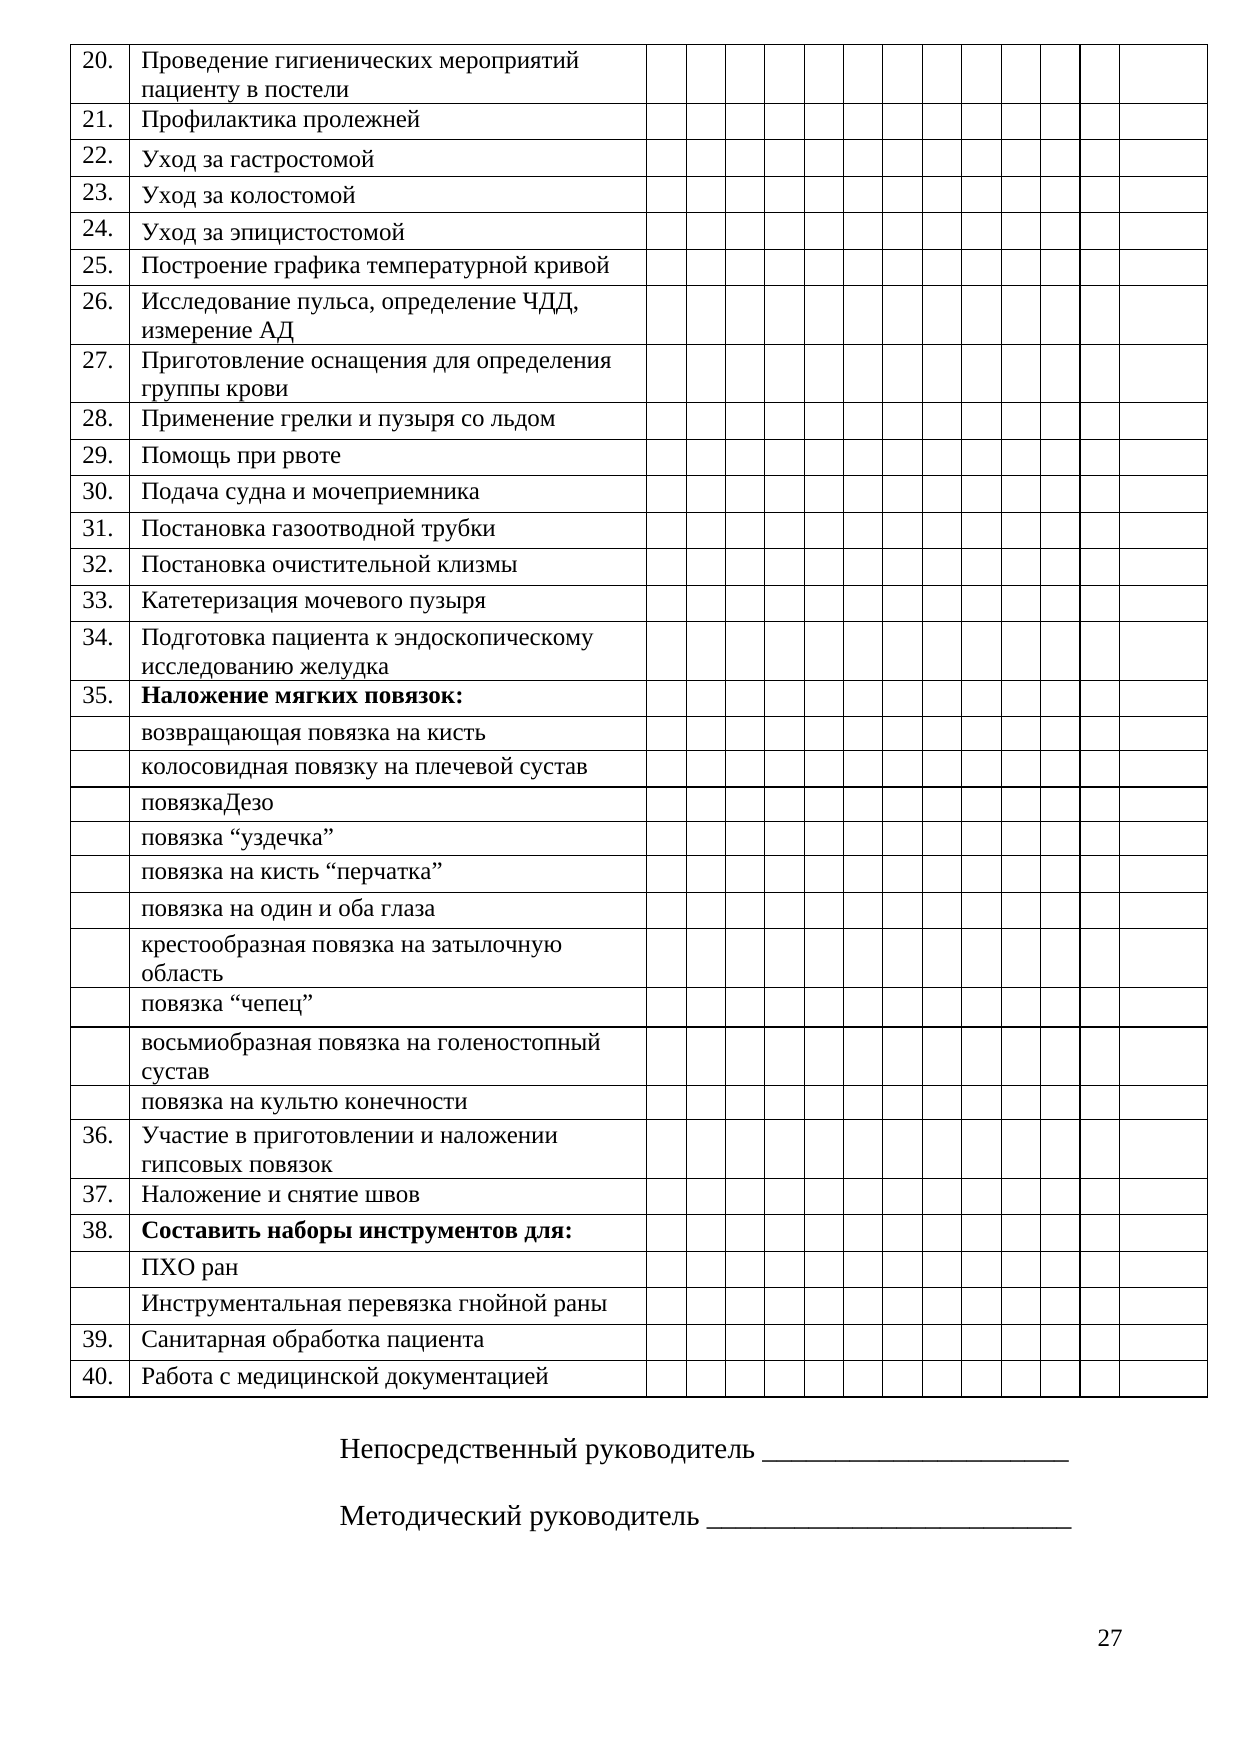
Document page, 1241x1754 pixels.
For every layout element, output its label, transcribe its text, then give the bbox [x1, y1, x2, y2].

table_cell [71, 286, 129, 344]
table_cell [962, 1361, 1001, 1396]
table_cell [844, 513, 882, 548]
table_cell [805, 1252, 843, 1287]
table_cell [647, 104, 686, 139]
table_cell [805, 549, 843, 584]
table_cell [962, 213, 1001, 249]
table_cell повязка на один и оба глаза [130, 893, 646, 928]
table_cell [71, 1086, 129, 1119]
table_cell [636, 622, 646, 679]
table_cell [1002, 1252, 1040, 1287]
table_cell [647, 1288, 686, 1323]
table_cell [1081, 1215, 1119, 1251]
table_cell [1120, 476, 1207, 512]
table_cell [687, 1179, 725, 1214]
table_cell [1041, 345, 1079, 402]
table_cell [71, 513, 129, 548]
table_cell [1041, 929, 1079, 987]
table_cell [1081, 717, 1119, 750]
table_cell [647, 681, 686, 716]
table_cell [844, 586, 882, 621]
table_cell [1002, 1215, 1040, 1251]
table_cell [1120, 1179, 1207, 1214]
table_cell [805, 250, 843, 285]
table_cell [1081, 140, 1119, 176]
table_cell [805, 513, 843, 548]
table_cell [805, 788, 843, 821]
table_cell [765, 929, 804, 987]
table_cell [1081, 549, 1119, 584]
table_cell [1120, 286, 1207, 344]
table_cell [1120, 104, 1207, 139]
table_cell [962, 856, 1001, 892]
table_cell Наложение мягких повязок: [130, 681, 646, 716]
table_cell [726, 893, 764, 928]
table_cell [1002, 1288, 1040, 1323]
table_cell [1041, 622, 1079, 679]
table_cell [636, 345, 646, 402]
table_cell [1081, 622, 1119, 679]
table_cell [765, 822, 804, 855]
table_cell [71, 586, 129, 621]
table_cell [844, 893, 882, 928]
table_cell [726, 586, 764, 621]
table_cell [726, 622, 764, 679]
table_cell [1081, 1361, 1119, 1396]
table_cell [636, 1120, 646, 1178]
table_cell [687, 1288, 725, 1323]
table_cell [1041, 988, 1079, 1026]
table_cell [1041, 1361, 1079, 1396]
table_cell [1041, 1086, 1079, 1119]
table_cell [647, 751, 686, 786]
table_cell [765, 1325, 804, 1360]
table_cell [1002, 345, 1040, 402]
table_cell [1081, 177, 1119, 212]
table_cell [1002, 403, 1040, 439]
table_cell [726, 213, 764, 249]
table_cell [647, 286, 686, 344]
table_cell [1081, 476, 1119, 512]
table_cell [1041, 250, 1079, 285]
table_cell [687, 104, 725, 139]
table_cell [726, 717, 764, 750]
table_cell [765, 1288, 804, 1323]
table_cell [962, 250, 1001, 285]
table_cell [844, 476, 882, 512]
table_cell [923, 929, 961, 987]
table_cell [883, 1252, 922, 1287]
table_cell [844, 681, 882, 716]
table_cell Катетеризация мочевого пузыря [130, 586, 646, 621]
table_cell [923, 513, 961, 548]
table_cell [1120, 856, 1207, 892]
table_cell [1120, 1252, 1207, 1287]
table_cell [883, 1028, 922, 1085]
table_cell [765, 1179, 804, 1214]
table_cell [923, 104, 961, 139]
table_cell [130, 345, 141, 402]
table_cell [687, 788, 725, 821]
table_cell [1002, 717, 1040, 750]
table_cell [1041, 549, 1079, 584]
table_cell [1041, 403, 1079, 439]
table_cell [805, 286, 843, 344]
table_cell [1041, 140, 1079, 176]
table_cell [1081, 1086, 1119, 1119]
table_cell [883, 140, 922, 176]
table_cell [883, 988, 922, 1026]
table_cell [962, 549, 1001, 584]
table_cell [1002, 440, 1040, 475]
table_cell [844, 822, 882, 855]
table_cell [1120, 1361, 1207, 1396]
table_cell [1081, 1288, 1119, 1323]
table_cell [923, 45, 961, 103]
table_cell [765, 1215, 804, 1251]
table_cell [1041, 286, 1079, 344]
table_cell [1081, 681, 1119, 716]
table_cell [962, 513, 1001, 548]
table_cell [71, 1252, 129, 1287]
table_cell [647, 1361, 686, 1396]
table_cell [883, 929, 922, 987]
table_cell [962, 1215, 1001, 1251]
table_cell [1041, 213, 1079, 249]
table_cell [765, 751, 804, 786]
table_cell [687, 476, 725, 512]
table_cell [71, 440, 129, 475]
table_cell [687, 681, 725, 716]
table_cell [71, 622, 129, 679]
table_cell [726, 822, 764, 855]
table_cell [844, 177, 882, 212]
table_cell [805, 751, 843, 786]
table_cell [923, 1325, 961, 1360]
table_cell [765, 104, 804, 139]
table_cell [962, 788, 1001, 821]
table_cell [844, 988, 882, 1026]
table_cell [1081, 213, 1119, 249]
table_cell [923, 1252, 961, 1287]
table_cell [805, 1361, 843, 1396]
table_cell [1120, 513, 1207, 548]
table_cell [923, 893, 961, 928]
table_cell [923, 586, 961, 621]
table_cell [71, 1215, 129, 1251]
table_cell [726, 988, 764, 1026]
table_cell [844, 1120, 882, 1178]
table_cell [687, 822, 725, 855]
table_cell [765, 476, 804, 512]
table_cell [1120, 1325, 1207, 1360]
table_cell Уход за эпицистостомой [130, 213, 646, 249]
table_cell [1002, 751, 1040, 786]
table_cell [1041, 681, 1079, 716]
table_cell [844, 45, 882, 103]
table_cell [1081, 104, 1119, 139]
table_cell Применение грелки и пузыря со льдом [130, 403, 646, 439]
table_cell [883, 1288, 922, 1323]
table_cell [726, 681, 764, 716]
text Методический руководитель _________________________ [339, 1498, 1122, 1532]
table_cell [687, 893, 725, 928]
table_cell [962, 286, 1001, 344]
table_cell [71, 751, 129, 786]
table_cell [687, 403, 725, 439]
table_cell [687, 549, 725, 584]
table_cell [1041, 45, 1079, 103]
table_cell [726, 1086, 764, 1119]
table_cell [844, 140, 882, 176]
table_cell [1081, 1120, 1119, 1178]
table_cell [805, 1120, 843, 1178]
table_cell [883, 345, 922, 402]
table_cell [962, 440, 1001, 475]
table_cell [1120, 213, 1207, 249]
table_cell [962, 476, 1001, 512]
table_cell [647, 140, 686, 176]
table_cell [726, 1179, 764, 1214]
table_cell [1120, 717, 1207, 750]
table_cell [687, 45, 725, 103]
table_cell [962, 1179, 1001, 1214]
table_cell [1002, 1086, 1040, 1119]
table_cell [687, 213, 725, 249]
table_cell [805, 856, 843, 892]
table_cell Построение графика температурной кривой [130, 250, 646, 285]
table_cell [647, 988, 686, 1026]
table_cell [805, 403, 843, 439]
table_cell [687, 856, 725, 892]
table_cell [765, 1028, 804, 1085]
table_cell [1041, 1215, 1079, 1251]
table_cell [1081, 1325, 1119, 1360]
table_cell [1120, 1028, 1207, 1085]
table_cell [71, 213, 129, 249]
table_cell [805, 822, 843, 855]
table_cell [923, 1086, 961, 1119]
table_cell [805, 622, 843, 679]
table_cell [765, 140, 804, 176]
table_cell [1002, 1120, 1040, 1178]
table_cell [765, 681, 804, 716]
table_cell [962, 45, 1001, 103]
table_cell [1002, 140, 1040, 176]
table_cell [1120, 403, 1207, 439]
table_cell [844, 856, 882, 892]
table_cell [1041, 1120, 1079, 1178]
table_cell [805, 45, 843, 103]
table_cell [687, 513, 725, 548]
table_cell [687, 1120, 725, 1178]
table_cell [765, 286, 804, 344]
table_cell [1041, 104, 1079, 139]
table_cell [1002, 286, 1040, 344]
table_cell [923, 788, 961, 821]
table_cell [647, 440, 686, 475]
table_cell [883, 681, 922, 716]
table_cell [1041, 717, 1079, 750]
table_cell [962, 1086, 1001, 1119]
table_cell Уход за колостомой [130, 177, 646, 212]
table_cell [923, 856, 961, 892]
table_cell [923, 213, 961, 249]
table_cell [1120, 1086, 1207, 1119]
table_cell [647, 1179, 686, 1214]
table_cell [1002, 1325, 1040, 1360]
table_cell [923, 681, 961, 716]
table_cell [765, 177, 804, 212]
table_cell [71, 929, 129, 987]
table_cell [647, 717, 686, 750]
table_cell [883, 1120, 922, 1178]
table_cell [1120, 822, 1207, 855]
table_cell [1002, 476, 1040, 512]
table_cell Подача судна и мочеприемника [130, 476, 646, 512]
table_cell [647, 788, 686, 821]
table_cell повязка “чепец” [130, 988, 646, 1026]
table_cell [883, 440, 922, 475]
table_cell [647, 586, 686, 621]
table_cell [883, 213, 922, 249]
table_cell [647, 345, 686, 402]
table_cell [1120, 45, 1207, 103]
text Непосредственный руководитель _____________________ [339, 1431, 1122, 1464]
table_cell [923, 1361, 961, 1396]
table_cell [647, 1215, 686, 1251]
table_cell [923, 751, 961, 786]
table_cell [1120, 1215, 1207, 1251]
table_cell [962, 751, 1001, 786]
table_cell Инструментальная перевязка гнойной раны [130, 1288, 646, 1323]
table_cell [805, 104, 843, 139]
table_cell [923, 1028, 961, 1085]
table_cell [1041, 1028, 1079, 1085]
table_cell [726, 286, 764, 344]
table_cell [647, 929, 686, 987]
table_cell [962, 140, 1001, 176]
table_cell возвращающая повязка на кисть [130, 717, 646, 750]
table_cell [883, 893, 922, 928]
table_cell [1041, 440, 1079, 475]
table_cell [844, 104, 882, 139]
table_cell [923, 1179, 961, 1214]
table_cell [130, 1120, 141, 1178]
table_cell [1002, 893, 1040, 928]
table_cell [726, 1252, 764, 1287]
table_cell [726, 45, 764, 103]
table_cell [1081, 822, 1119, 855]
table_cell [805, 1288, 843, 1323]
table_cell [687, 1361, 725, 1396]
table_cell [726, 856, 764, 892]
table_cell [962, 1120, 1001, 1178]
table_cell [687, 250, 725, 285]
table_cell [1002, 988, 1040, 1026]
table_cell [923, 717, 961, 750]
table_cell [923, 140, 961, 176]
table_cell [1081, 345, 1119, 402]
table_cell [1002, 549, 1040, 584]
table_cell [687, 177, 725, 212]
table_cell [1002, 1028, 1040, 1085]
table_cell ПХО ран [130, 1252, 646, 1287]
table_cell [805, 1215, 843, 1251]
table_cell [844, 213, 882, 249]
table_cell [1120, 893, 1207, 928]
table_cell [962, 403, 1001, 439]
table_cell [765, 717, 804, 750]
table_cell [805, 586, 843, 621]
table_cell [647, 549, 686, 584]
table_cell [1041, 1288, 1079, 1323]
table_cell [726, 1120, 764, 1178]
table_cell [1081, 893, 1119, 928]
table_cell [844, 286, 882, 344]
table_cell [71, 549, 129, 584]
table_cell [962, 929, 1001, 987]
table_cell [71, 1120, 129, 1178]
table_cell [765, 1361, 804, 1396]
table_cell [923, 1215, 961, 1251]
table_cell [923, 250, 961, 285]
table_cell [687, 622, 725, 679]
table_cell [883, 104, 922, 139]
table_cell повязка “уздечка” [130, 822, 646, 855]
table_cell [883, 177, 922, 212]
table_cell [1002, 250, 1040, 285]
table_cell [1081, 1028, 1119, 1085]
table_cell [1081, 1252, 1119, 1287]
table_cell [687, 440, 725, 475]
table_cell [726, 476, 764, 512]
table_cell [1081, 513, 1119, 548]
table_cell [726, 1325, 764, 1360]
table_cell [883, 1086, 922, 1119]
table_cell [765, 45, 804, 103]
table_cell [883, 751, 922, 786]
table_cell [883, 622, 922, 679]
table_cell [844, 1028, 882, 1085]
table_cell [1081, 788, 1119, 821]
table_cell Составить наборы инструментов для: [130, 1215, 646, 1251]
table_cell повязка на кисть “перчатка” [130, 856, 646, 892]
table_cell [647, 250, 686, 285]
table_cell [765, 586, 804, 621]
table_cell [647, 1325, 686, 1360]
table_cell [1002, 45, 1040, 103]
table_cell [1081, 286, 1119, 344]
table_cell Наложение и снятие швов [130, 1179, 646, 1214]
table_cell [1120, 549, 1207, 584]
table_cell [844, 250, 882, 285]
table_cell [71, 476, 129, 512]
table_cell [883, 717, 922, 750]
table_cell [1120, 440, 1207, 475]
table_cell [726, 140, 764, 176]
table_cell [726, 345, 764, 402]
table_cell [71, 345, 129, 402]
table_cell [1120, 1120, 1207, 1178]
table_cell [883, 250, 922, 285]
table_cell [1120, 250, 1207, 285]
table_cell [1002, 1179, 1040, 1214]
table_cell [1041, 586, 1079, 621]
table_cell [71, 788, 129, 821]
table_cell [1041, 856, 1079, 892]
table_cell [1002, 929, 1040, 987]
table_cell [962, 345, 1001, 402]
table_cell [844, 1325, 882, 1360]
table_cell [1002, 856, 1040, 892]
table_cell [805, 440, 843, 475]
table_cell [844, 751, 882, 786]
table_cell [726, 1361, 764, 1396]
table_cell [962, 893, 1001, 928]
table_cell [765, 250, 804, 285]
table_cell [962, 717, 1001, 750]
table_cell [1041, 177, 1079, 212]
table_cell [1081, 403, 1119, 439]
table_cell [687, 1086, 725, 1119]
table_cell [962, 1028, 1001, 1085]
table_cell [687, 345, 725, 402]
table_cell [805, 1086, 843, 1119]
table_cell [805, 476, 843, 512]
table_cell [805, 1325, 843, 1360]
table_cell крестообразная повязка на затылочную область [130, 929, 646, 987]
table_cell [805, 893, 843, 928]
table_cell [1120, 1288, 1207, 1323]
table_cell [923, 403, 961, 439]
table_cell [805, 681, 843, 716]
table_cell [883, 1325, 922, 1360]
table_cell [726, 788, 764, 821]
table_cell [71, 1179, 129, 1214]
table_cell [1081, 751, 1119, 786]
table_cell [726, 177, 764, 212]
table_cell [765, 403, 804, 439]
table_cell [923, 549, 961, 584]
table_cell [1041, 513, 1079, 548]
table_cell [1120, 751, 1207, 786]
table_cell [1081, 1179, 1119, 1214]
table_cell [1081, 929, 1119, 987]
table_cell [1120, 177, 1207, 212]
table_cell [805, 1028, 843, 1085]
table_cell [962, 586, 1001, 621]
table_cell [647, 1028, 686, 1085]
table_cell [1041, 751, 1079, 786]
table_cell [844, 440, 882, 475]
table_cell [71, 140, 129, 176]
table_cell [962, 104, 1001, 139]
table_cell [765, 988, 804, 1026]
table_cell [1120, 929, 1207, 987]
table_cell [647, 45, 686, 103]
table_cell [1002, 822, 1040, 855]
table_cell [687, 286, 725, 344]
table_cell [1002, 788, 1040, 821]
table_cell [923, 1288, 961, 1323]
table_cell [805, 345, 843, 402]
table_cell [844, 1361, 882, 1396]
table_cell [1002, 513, 1040, 548]
table_cell [1120, 788, 1207, 821]
table_cell [647, 177, 686, 212]
table_cell [1081, 250, 1119, 285]
table_cell Постановка газоотводной трубки [130, 513, 646, 548]
table_cell [805, 177, 843, 212]
table_cell [1120, 345, 1207, 402]
table_cell [71, 856, 129, 892]
table_cell [962, 622, 1001, 679]
table_cell [805, 717, 843, 750]
table_cell [883, 1179, 922, 1214]
table_cell [844, 788, 882, 821]
table_cell [647, 1120, 686, 1178]
table_cell [1081, 440, 1119, 475]
table_cell [1120, 586, 1207, 621]
table_cell Работа с медицинской документацией [130, 1361, 646, 1396]
table_cell [1081, 45, 1119, 103]
table_cell [726, 250, 764, 285]
table_cell [1002, 681, 1040, 716]
table_cell [1002, 177, 1040, 212]
table_cell [765, 440, 804, 475]
table_cell [765, 1120, 804, 1178]
table_cell [765, 1086, 804, 1119]
table_cell [726, 549, 764, 584]
table_cell [726, 1215, 764, 1251]
table_cell [1120, 988, 1207, 1026]
table_cell [805, 929, 843, 987]
table_cell [1041, 1252, 1079, 1287]
table_cell [687, 1215, 725, 1251]
table_cell [883, 856, 922, 892]
table_cell [1041, 476, 1079, 512]
table_cell [71, 1288, 129, 1323]
table_cell [765, 345, 804, 402]
table_cell [71, 988, 129, 1026]
table_cell [883, 45, 922, 103]
table_cell [687, 1325, 725, 1360]
table_cell [1002, 1361, 1040, 1396]
table_cell повязка на культю конечности [130, 1086, 646, 1119]
table_cell [647, 513, 686, 548]
table_cell [647, 1086, 686, 1119]
table_cell [765, 893, 804, 928]
table_cell [962, 1288, 1001, 1323]
table_cell [1120, 681, 1207, 716]
table_cell [883, 1361, 922, 1396]
table_cell [687, 717, 725, 750]
table_cell [71, 1361, 129, 1396]
table_cell восьмиобразная повязка на голеностопный сустав [130, 1028, 646, 1085]
table_cell [71, 717, 129, 750]
table_cell [1041, 788, 1079, 821]
table_cell [1120, 140, 1207, 176]
table_cell [962, 1325, 1001, 1360]
table_cell [726, 104, 764, 139]
table_cell [765, 549, 804, 584]
table_cell [883, 586, 922, 621]
table_cell [726, 440, 764, 475]
table_cell [726, 1028, 764, 1085]
table_cell [923, 440, 961, 475]
table_cell [71, 403, 129, 439]
table_cell [883, 513, 922, 548]
table_cell [962, 1252, 1001, 1287]
table_cell [805, 988, 843, 1026]
table_cell [805, 1179, 843, 1214]
table_cell [844, 622, 882, 679]
table_cell [71, 177, 129, 212]
table_cell [844, 345, 882, 402]
table_cell [647, 476, 686, 512]
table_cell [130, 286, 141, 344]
table_cell [1002, 213, 1040, 249]
table_cell [1041, 893, 1079, 928]
table_cell [687, 586, 725, 621]
table_cell [883, 403, 922, 439]
table_cell [71, 45, 129, 103]
table_cell [765, 788, 804, 821]
table_cell [923, 177, 961, 212]
table_cell [647, 893, 686, 928]
table_cell [647, 622, 686, 679]
table_cell [883, 476, 922, 512]
table_cell [726, 929, 764, 987]
table_cell [883, 549, 922, 584]
table_cell Санитарная обработка пациента [130, 1325, 646, 1360]
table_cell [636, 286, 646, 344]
table_cell [883, 788, 922, 821]
table_cell [71, 104, 129, 139]
table_cell [687, 988, 725, 1026]
table_cell [687, 1252, 725, 1287]
table_cell [1002, 586, 1040, 621]
table_cell колосовидная повязку на плечевой сустав [130, 751, 646, 786]
table_cell [923, 476, 961, 512]
table_cell [1081, 856, 1119, 892]
table_cell [923, 1120, 961, 1178]
table_cell [765, 213, 804, 249]
table_cell [962, 681, 1001, 716]
table_cell Помощь при рвоте [130, 440, 646, 475]
table_cell [923, 286, 961, 344]
table_cell [687, 929, 725, 987]
table_cell [726, 751, 764, 786]
table_cell [844, 929, 882, 987]
table_cell [844, 1288, 882, 1323]
table_cell [844, 403, 882, 439]
table_cell [1041, 822, 1079, 855]
table_cell [923, 622, 961, 679]
table_cell [71, 1325, 129, 1360]
table_cell [844, 1252, 882, 1287]
table_cell [687, 140, 725, 176]
table_cell [647, 1252, 686, 1287]
table_cell [1041, 1325, 1079, 1360]
table_cell [765, 513, 804, 548]
table_cell [765, 1252, 804, 1287]
table_cell [71, 250, 129, 285]
table_cell [844, 1086, 882, 1119]
table_cell [844, 1215, 882, 1251]
table_cell повязкаДезо [130, 788, 646, 821]
table_cell [726, 1288, 764, 1323]
table_cell [687, 751, 725, 786]
table_cell [844, 549, 882, 584]
table_cell [1081, 586, 1119, 621]
table_cell [71, 822, 129, 855]
table_cell [962, 988, 1001, 1026]
table_cell [923, 988, 961, 1026]
table_cell [71, 681, 129, 716]
table_cell Постановка очистительной клизмы [130, 549, 646, 584]
table_cell [1002, 622, 1040, 679]
table_cell [765, 856, 804, 892]
table_cell [883, 1215, 922, 1251]
table_cell [962, 177, 1001, 212]
table_cell [923, 822, 961, 855]
table_cell [1081, 988, 1119, 1026]
table_cell [883, 286, 922, 344]
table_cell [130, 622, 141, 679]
table_cell [1002, 104, 1040, 139]
table_cell Проведение гигиенических мероприятий пациенту в постели [130, 45, 646, 103]
table_cell [883, 822, 922, 855]
table_cell [647, 403, 686, 439]
table_cell [844, 717, 882, 750]
table_cell [844, 1179, 882, 1214]
table_cell [71, 1028, 129, 1085]
table_cell [687, 1028, 725, 1085]
table_cell [805, 140, 843, 176]
table_cell Уход за гастростомой [130, 140, 646, 176]
table_cell [962, 822, 1001, 855]
table_cell [1120, 622, 1207, 679]
table_cell [647, 856, 686, 892]
table_cell [805, 213, 843, 249]
table_cell [726, 513, 764, 548]
table_cell [647, 822, 686, 855]
table_cell [1041, 1179, 1079, 1214]
table_cell [71, 893, 129, 928]
table_cell [647, 213, 686, 249]
table_cell [765, 622, 804, 679]
table_cell Профилактика пролежней [130, 104, 646, 139]
table_cell [923, 345, 961, 402]
table_cell [726, 403, 764, 439]
